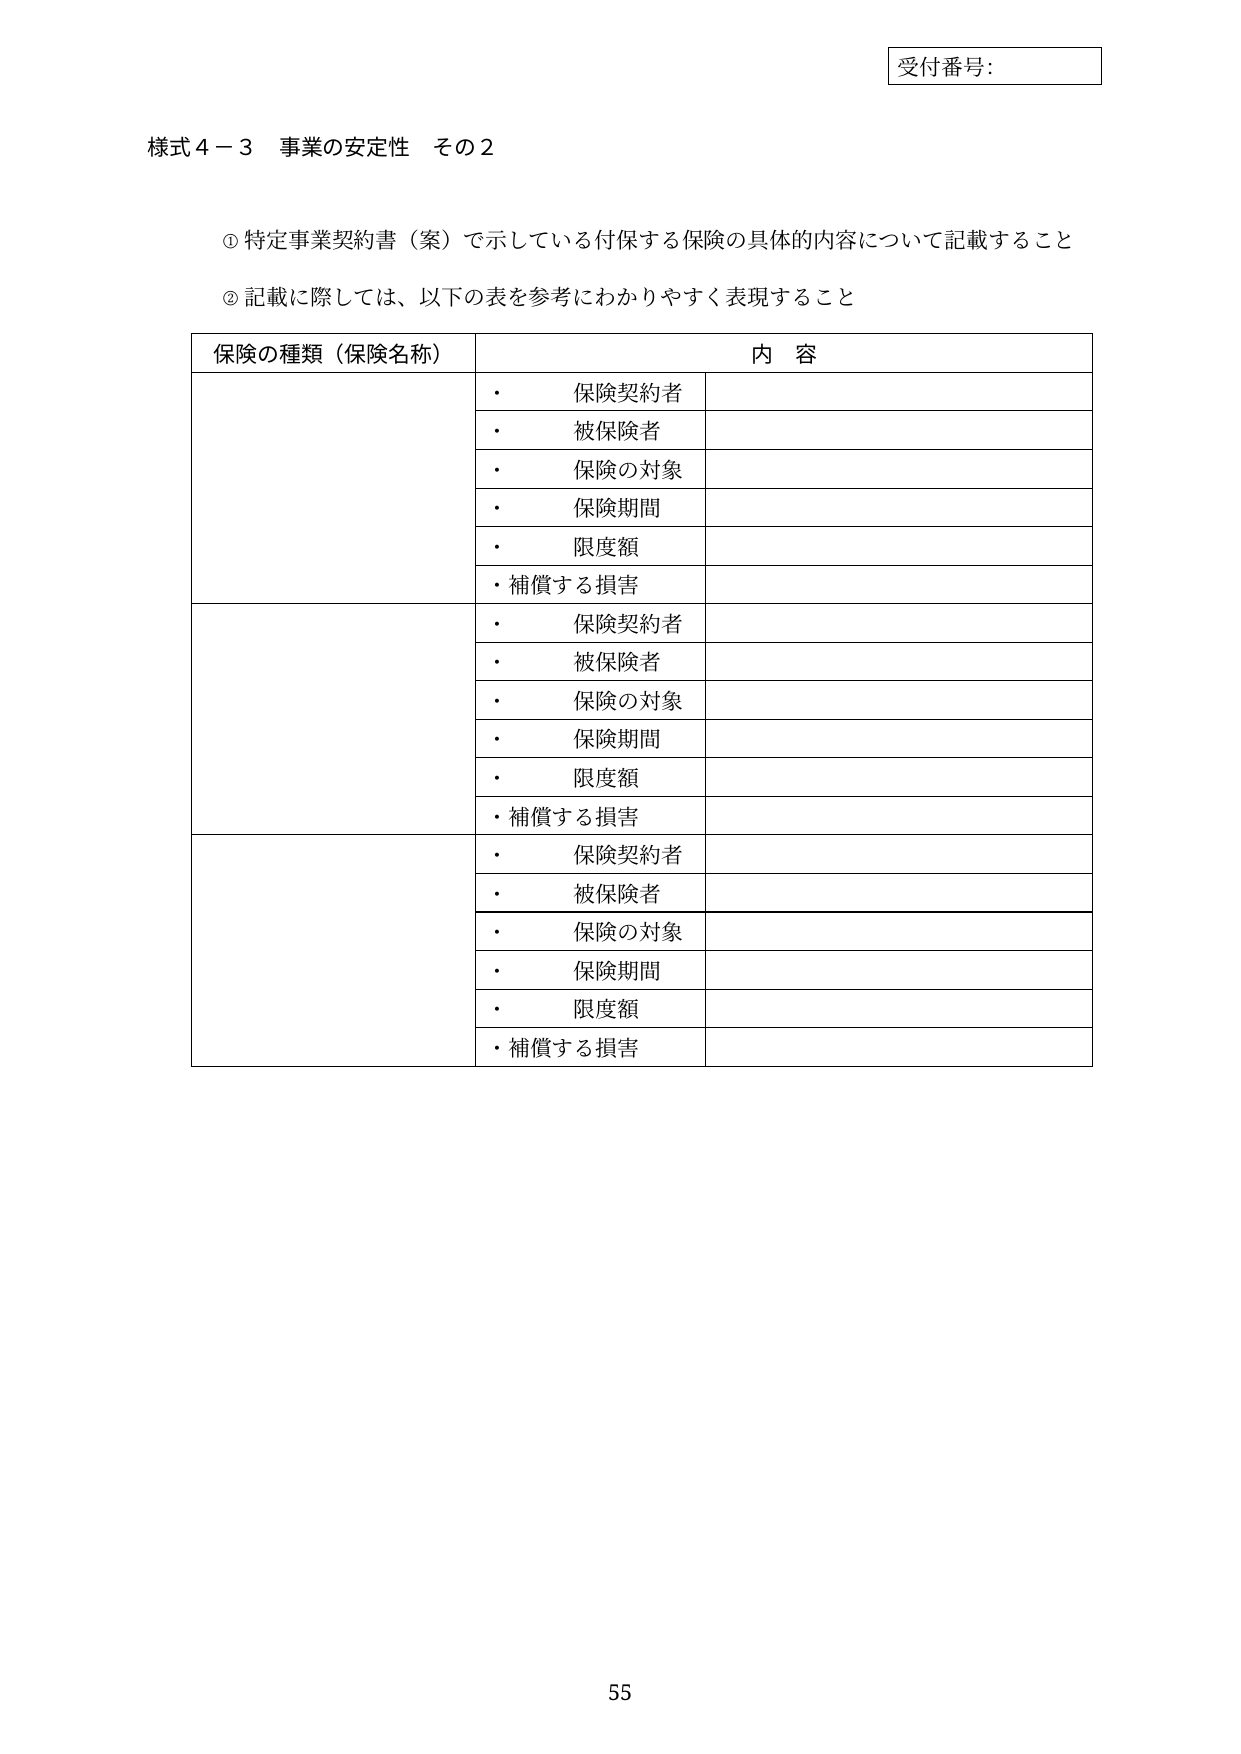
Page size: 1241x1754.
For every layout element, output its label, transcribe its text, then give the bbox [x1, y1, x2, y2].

table_header 保険の種類（保険名称） [192, 334, 475, 372]
text ② 記載に際しては、以下の表を参考にわかりやすく表現すること [222, 277, 1092, 314]
table_cell [706, 604, 1092, 642]
table_cell 被保険者 [476, 411, 705, 449]
table_cell 保険契約者 [476, 604, 705, 642]
table_cell [706, 450, 1092, 487]
table_cell [706, 758, 1092, 796]
table_cell [706, 373, 1092, 410]
table_cell [706, 913, 1092, 950]
subtitle 様式４－３ 事業の安定性 その２ [148, 127, 1092, 164]
table_cell 限度額 [476, 990, 705, 1027]
table_cell [706, 990, 1092, 1027]
table_cell [706, 720, 1092, 757]
text ① 特定事業契約書（案）で示している付保する保険の具体的内容について記載すること [222, 221, 1092, 258]
table_cell [706, 527, 1092, 564]
table_cell 保険契約者 [476, 835, 705, 873]
table_cell [706, 411, 1092, 449]
table_cell [706, 643, 1092, 680]
table_cell 被保険者 [476, 874, 705, 911]
table_cell 保険の対象 [476, 681, 705, 719]
table_cell [706, 489, 1092, 526]
table_cell 保険契約者 [476, 373, 705, 410]
table_cell [192, 604, 475, 834]
table_cell 保険期間 [476, 489, 705, 526]
table_cell [706, 1028, 1092, 1066]
table_cell 保険の対象 [476, 450, 705, 487]
table_cell 保険期間 [476, 951, 705, 988]
table_cell 限度額 [476, 527, 705, 564]
table_cell [706, 681, 1092, 719]
table_cell [706, 797, 1092, 834]
table_cell 被保険者 [476, 643, 705, 680]
table_header 内 容 [476, 334, 1092, 372]
table_cell 保険の対象 [476, 913, 705, 950]
table_cell [706, 835, 1092, 873]
table_cell [192, 373, 475, 603]
table_cell 限度額 [476, 758, 705, 796]
table_cell ・補償する損害 [476, 566, 705, 603]
table_cell [192, 835, 475, 1066]
table_cell 保険期間 [476, 720, 705, 757]
table_cell [706, 874, 1092, 911]
table_cell [706, 566, 1092, 603]
table_cell [706, 951, 1092, 988]
table_cell ・補償する損害 [476, 1028, 705, 1066]
table_cell ・補償する損害 [476, 797, 705, 834]
